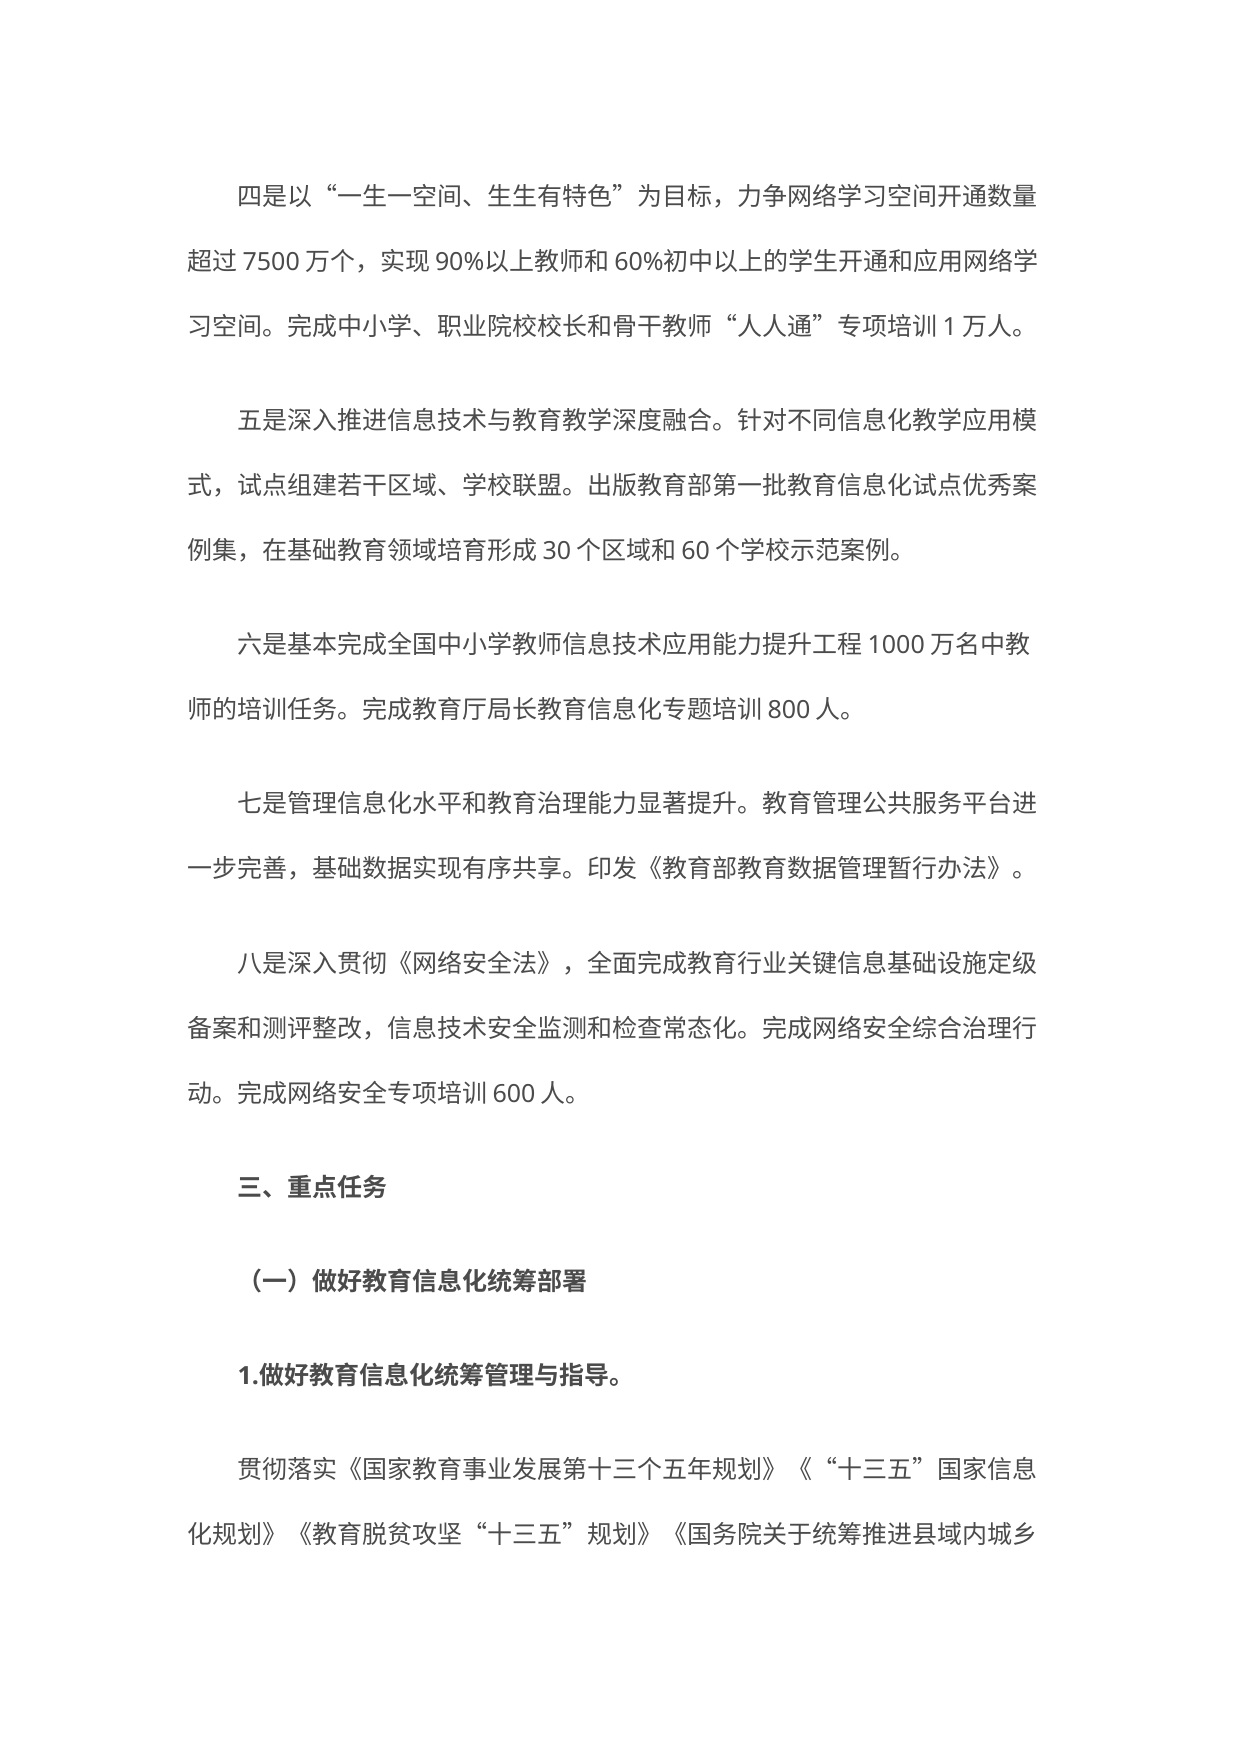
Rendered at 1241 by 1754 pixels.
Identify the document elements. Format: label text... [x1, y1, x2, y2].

text 五是深入推进信息技术与教育教学深度融合。针对不同信息化教学应用模式，试点组建若干区域、学校联盟。出版教育部第一批教育信息化试点优秀案例集，在基础教育领域培育形成30个区域和60个学校示范案例。 [187, 386, 1053, 581]
text 1.做好教育信息化统筹管理与指导。 [187, 1341, 1053, 1406]
text （一）做好教育信息化统筹部署 [187, 1247, 1053, 1312]
text 七是管理信息化水平和教育治理能力显著提升。教育管理公共服务平台进一步完善，基础数据实现有序共享。印发《教育部教育数据管理暂行办法》。 [187, 769, 1053, 899]
text 八是深入贯彻《网络安全法》，全面完成教育行业关键信息基础设施定级备案和测评整改，信息技术安全监测和检查常态化。完成网络安全综合治理行动。完成网络安全专项培训600人。 [187, 929, 1053, 1124]
text 四是以“一生一空间、生生有特色”为目标，力争网络学习空间开通数量超过7500万个，实现90%以上教师和60%初中以上的学生开通和应用网络学习空间。完成中小学、职业院校校长和骨干教师“人人通”专项培训1万人。 [187, 162, 1053, 357]
text 六是基本完成全国中小学教师信息技术应用能力提升工程1000万名中教师的培训任务。完成教育厅局长教育信息化专题培训800人。 [187, 610, 1053, 740]
text 三、重点任务 [187, 1153, 1053, 1218]
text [187, 1435, 1053, 1565]
